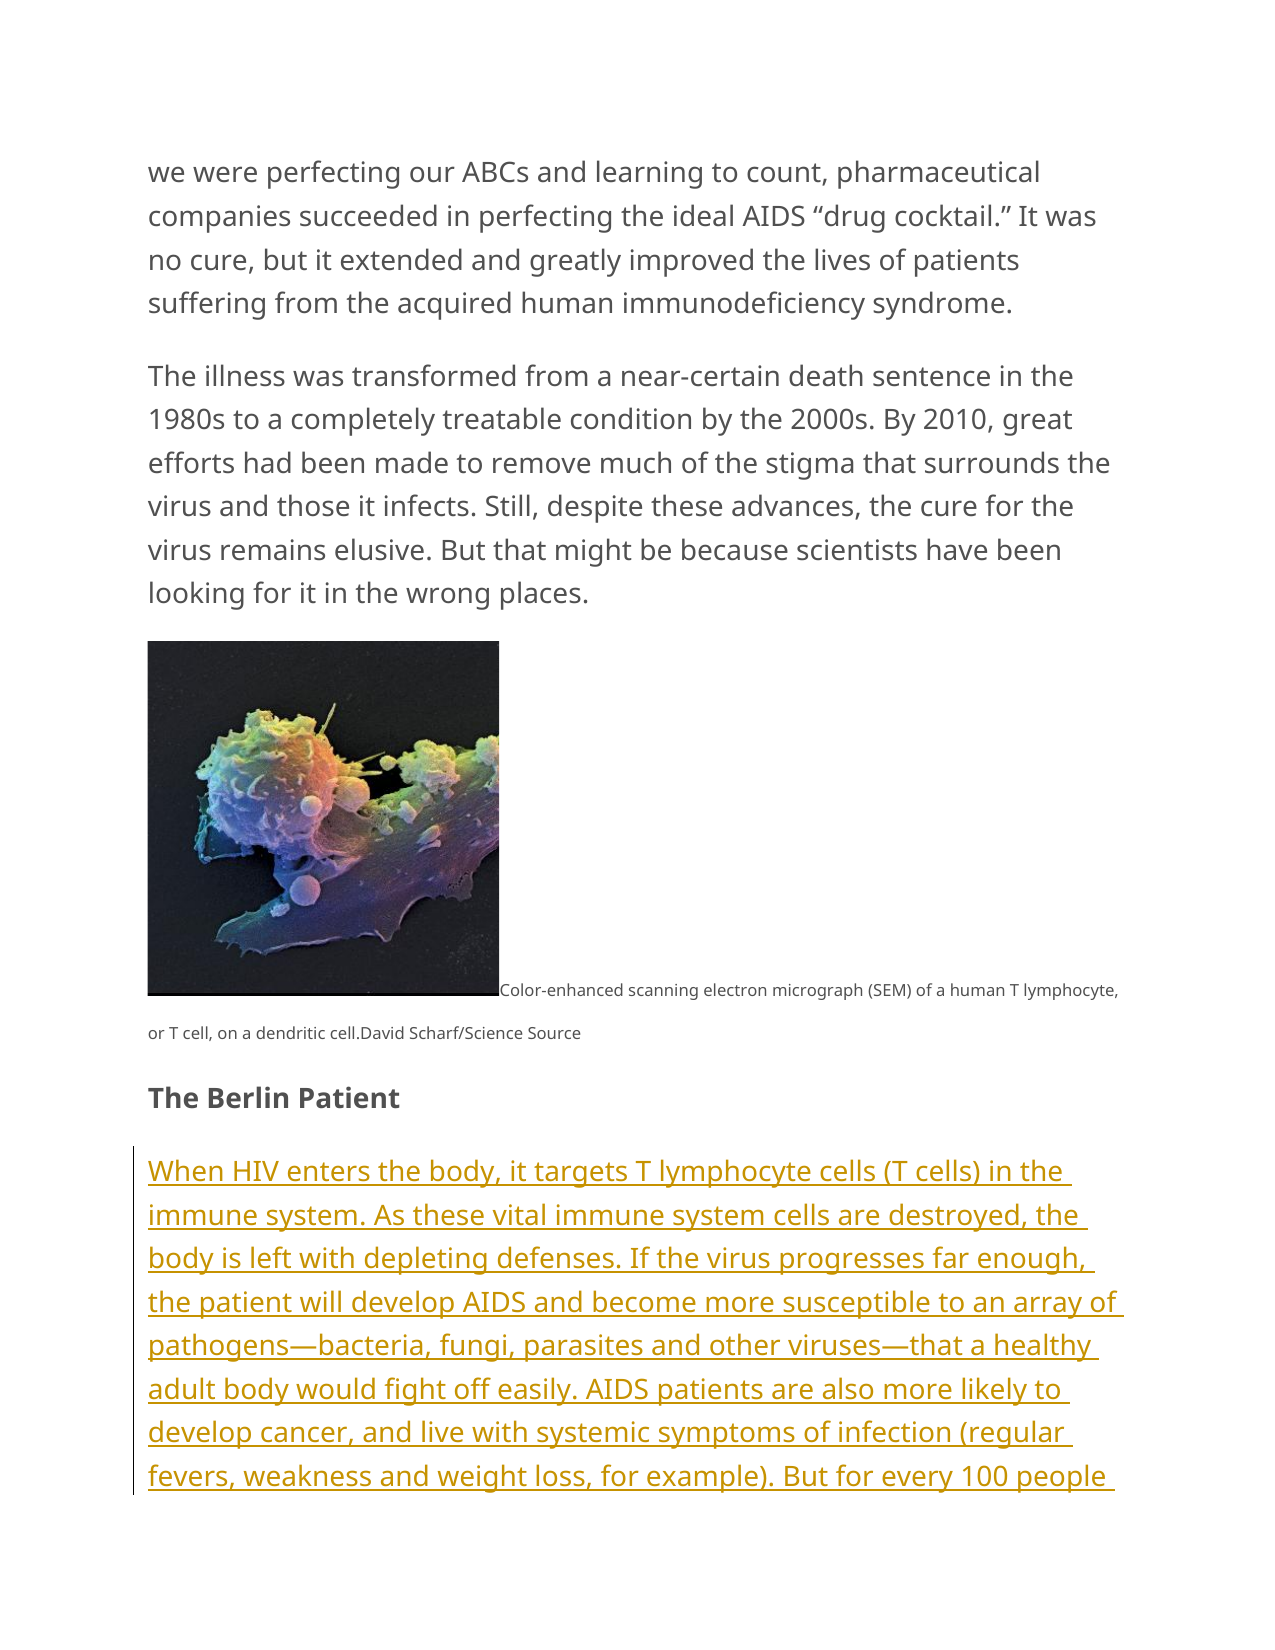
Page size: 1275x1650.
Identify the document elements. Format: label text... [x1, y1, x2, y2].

text The illness was transformed from a near-certain death sentence in the 1980s to a completely treatable condition by the 2000s. By 2010, great efforts had been made to remove much of the stigma that surrounds the virus and those it infects. Still, despite these advances, the cure for the virus remains elusive. But that might be because scientists have been looking for it in the wrong places. [148, 351, 1127, 612]
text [148, 148, 1127, 322]
text The Berlin Patient [148, 1074, 1127, 1117]
picture [147, 641, 500, 996]
